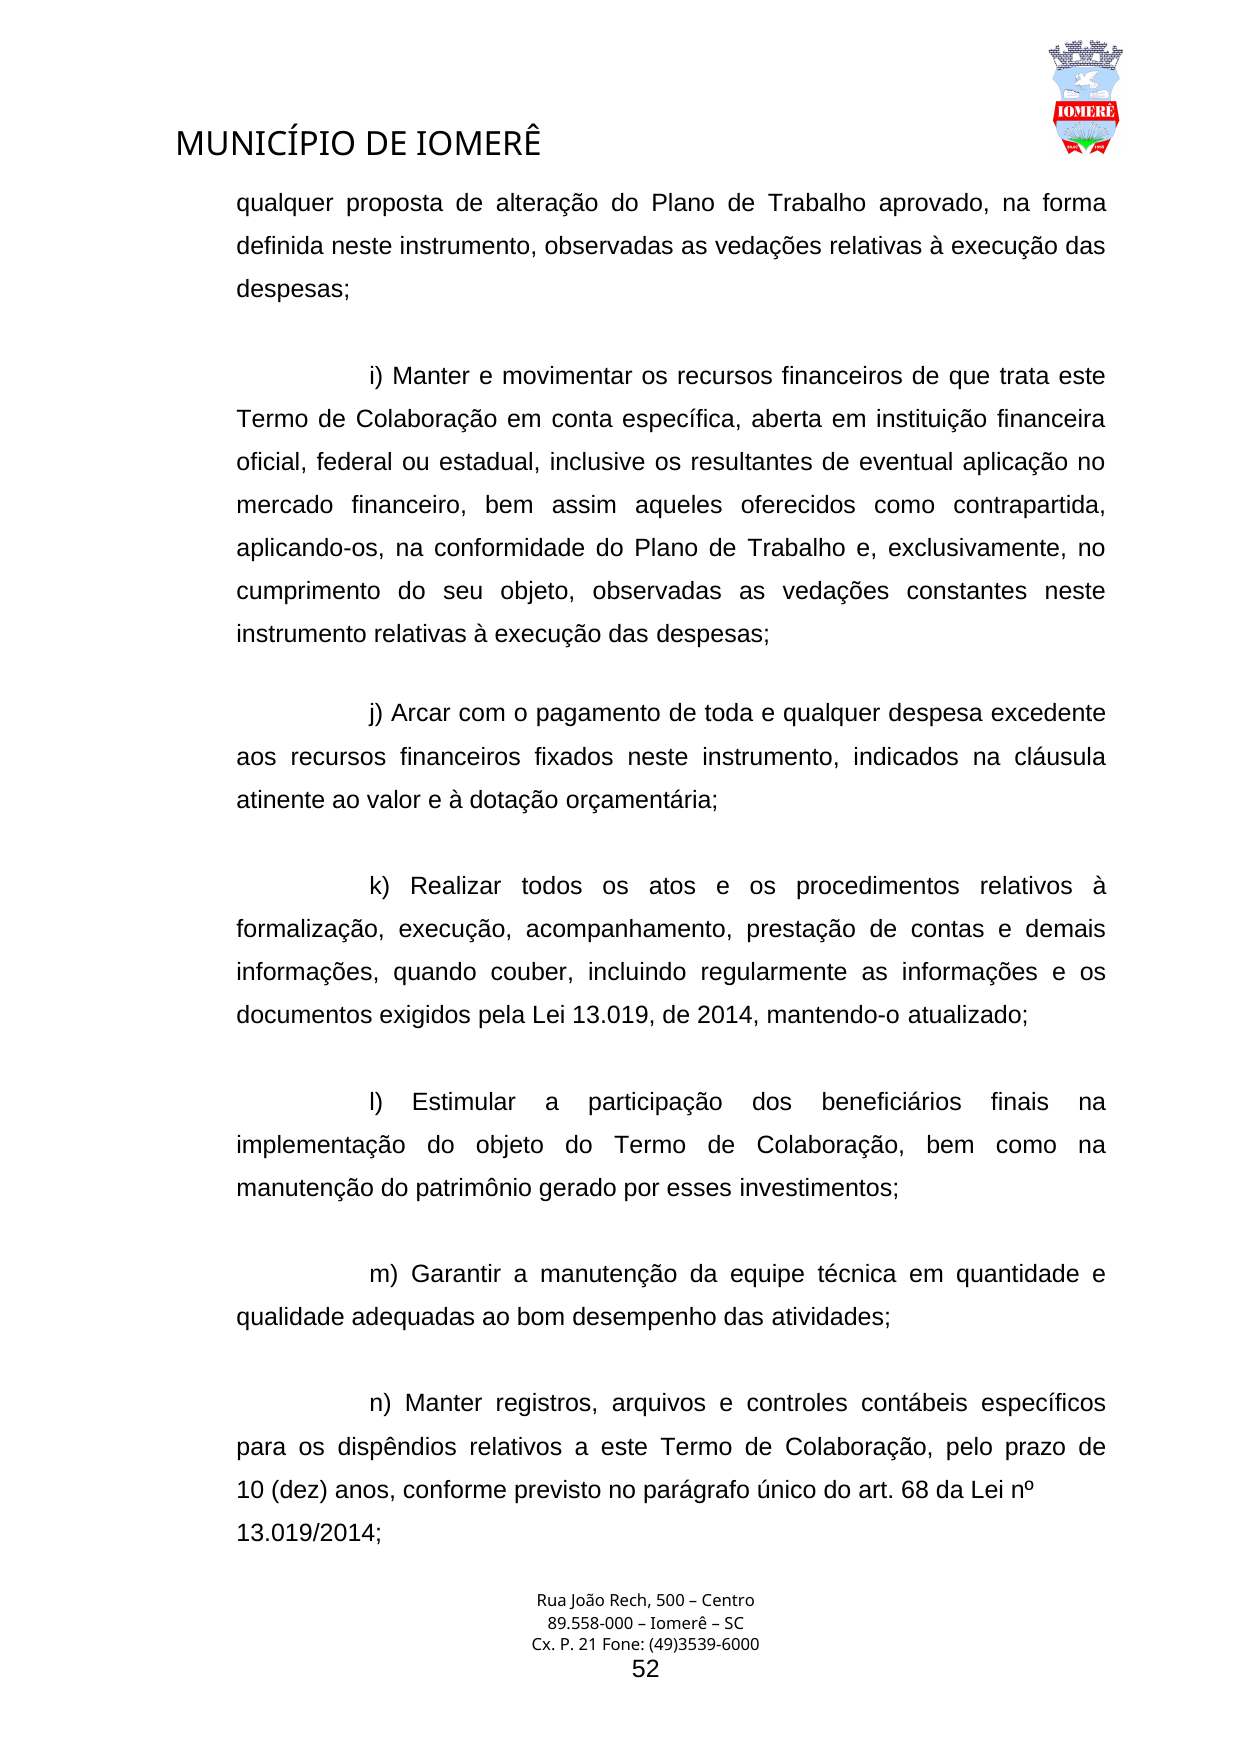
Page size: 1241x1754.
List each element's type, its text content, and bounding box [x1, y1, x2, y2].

list Realizar todos os atos e os procedimentos relativos à formalização, execução, acompanhamento, prestação de contas e demais informações, quando couber, incluindo regularmente as informações e os documentos exigidos pela Lei 13.019, de 2014, mantendo-o atualizado; [236, 871, 1107, 1029]
text qualquer proposta de alteração do Plano de Trabalho aprovado, na forma definida neste instrumento, observadas as vedações relativas à execução das despesas; [236, 188, 1107, 303]
list Garantir a manutenção da equipe técnica em quantidade e qualidade adequadas ao bom desempenho das atividades; [236, 1259, 1107, 1331]
text 10 (dez) anos, conforme previsto no parágrafo único do art. 68 da Lei nº 13.019/2014; [236, 1474, 1105, 1546]
list Manter registros, arquivos e controles contábeis específicos para os dispêndios relativos a este Termo de Colaboração, pelo prazo de [236, 1388, 1107, 1460]
picture [1048, 40, 1124, 154]
list Manter e movimentar os recursos financeiros de que trata este Termo de Colaboração em conta específica, aberta em instituição financeira oficial, federal ou estadual, inclusive os resultantes de eventual aplicação no mercado financeiro, bem assim aqueles oferecidos como contrapartida, aplicando-os, na conformidade do Plano de Trabalho e, exclusivamente, no cumprimento do seu objeto, observadas as vedações constantes neste instrumento relativas à execução das despesas; [236, 361, 1107, 648]
list Estimular a participação dos beneficiários finais na implementação do objeto do Termo de Colaboração, bem como na manutenção do patrimônio gerado por esses investimentos; [236, 1086, 1107, 1201]
list Arcar com o pagamento de toda e qualquer despesa excedente aos recursos financeiros fixados neste instrumento, indicados na cláusula atinente ao valor e à dotação orçamentária; [236, 698, 1107, 813]
